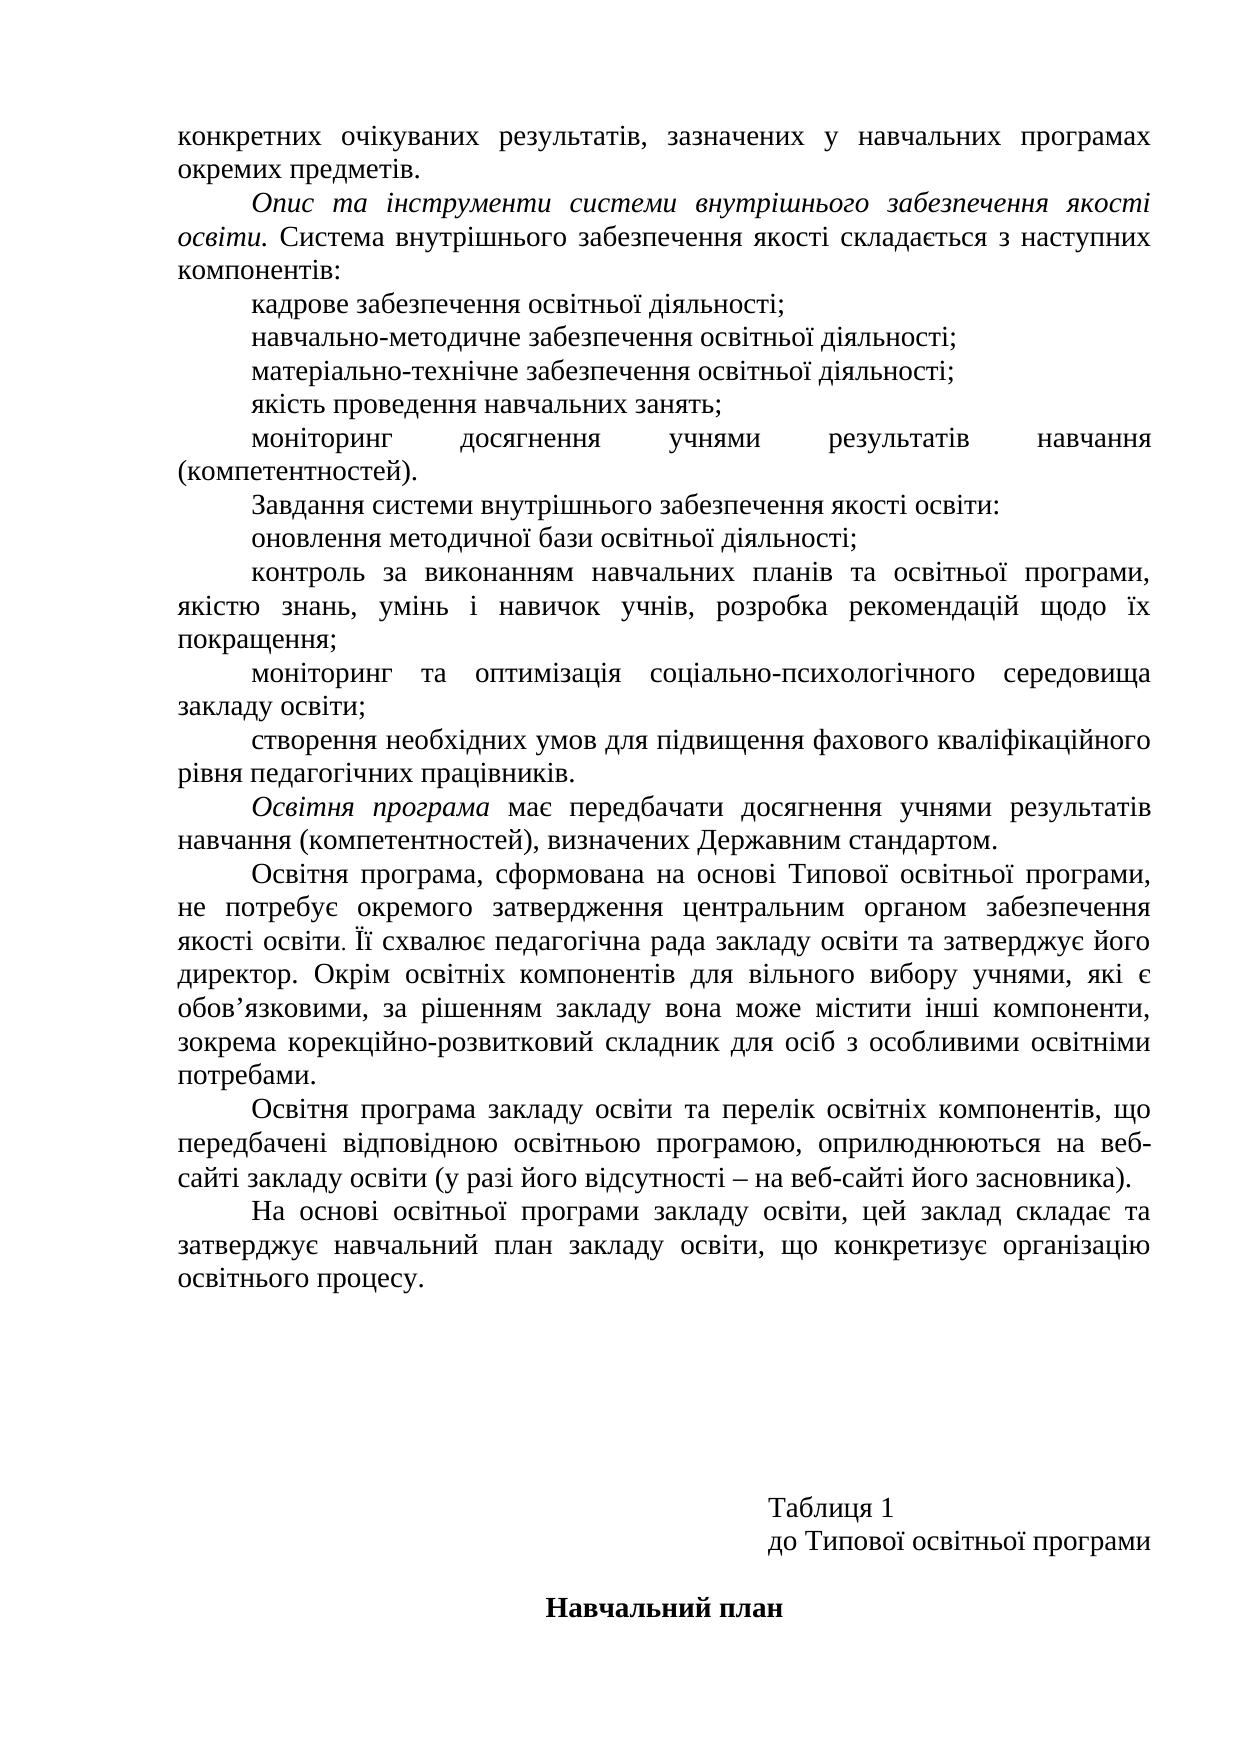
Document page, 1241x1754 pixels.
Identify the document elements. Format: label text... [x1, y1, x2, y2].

text якість проведення навчальних занять; [177, 386, 1152, 420]
text Навчальний план [177, 1591, 1152, 1624]
text створення необхідних умов для підвищення фахового кваліфікаційного рівня педагогічних працівників. [177, 722, 1152, 789]
text матеріально-технічне забезпечення освітньої діяльності; [177, 353, 1152, 386]
text Освітня програма має передбачати досягнення учнями результатів навчання (компетентностей), визначених Державним стандартом. [177, 789, 1152, 856]
text до Типової освітньої програми [768, 1523, 1152, 1557]
text контроль за виконанням навчальних планів та освітньої програми, якістю знань, умінь і навичок учнів, розробка рекомендацій щодо їх покращення; [177, 554, 1152, 655]
text навчально-методичне забезпечення освітньої діяльності; [177, 319, 1152, 353]
text Освітня програма закладу освіти та перелік освітніх компонентів, що передбачені відповідною освітньою програмою, оприлюднюються на веб-сайті закладу освіти (у разі його відсутності – на веб-сайті його засновника). [177, 1091, 1152, 1193]
text Завдання системи внутрішнього забезпечення якості освіти: [177, 487, 1152, 521]
text Опис та інструменти системи внутрішнього забезпечення якості освіти. Система внутрішнього забезпечення якості складається з наступних компонентів: [177, 185, 1152, 286]
text Освітня програма, сформована на основі Типової освітньої програми, не потребує окремого затвердження центральним органом забезпечення якості освіти. Її схвалює педагогічна рада закладу освіти та затверджує його директор. Окрім освітніх компонентів для вільного вибору учнями, які є обов’язковими, за рішенням закладу вона може містити інші компоненти, зокрема корекційно-розвитковий складник для осіб з особливими освітніми потребами. [177, 856, 1152, 1091]
text Таблиця 1 [768, 1490, 1152, 1523]
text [177, 118, 1152, 185]
text оновлення методичної бази освітньої діяльності; [177, 521, 1152, 554]
text кадрове забезпечення освітньої діяльності; [177, 286, 1152, 319]
text моніторинг та оптимізація соціально-психологічного середовища закладу освіти; [177, 655, 1152, 722]
text На основі освітньої програми закладу освіти, цей заклад складає та затверджує навчальний план закладу освіти, що конкретизує організацію освітнього процесу. [177, 1193, 1152, 1294]
text моніторинг досягнення учнями результатів навчання (компетентностей). [177, 420, 1152, 487]
